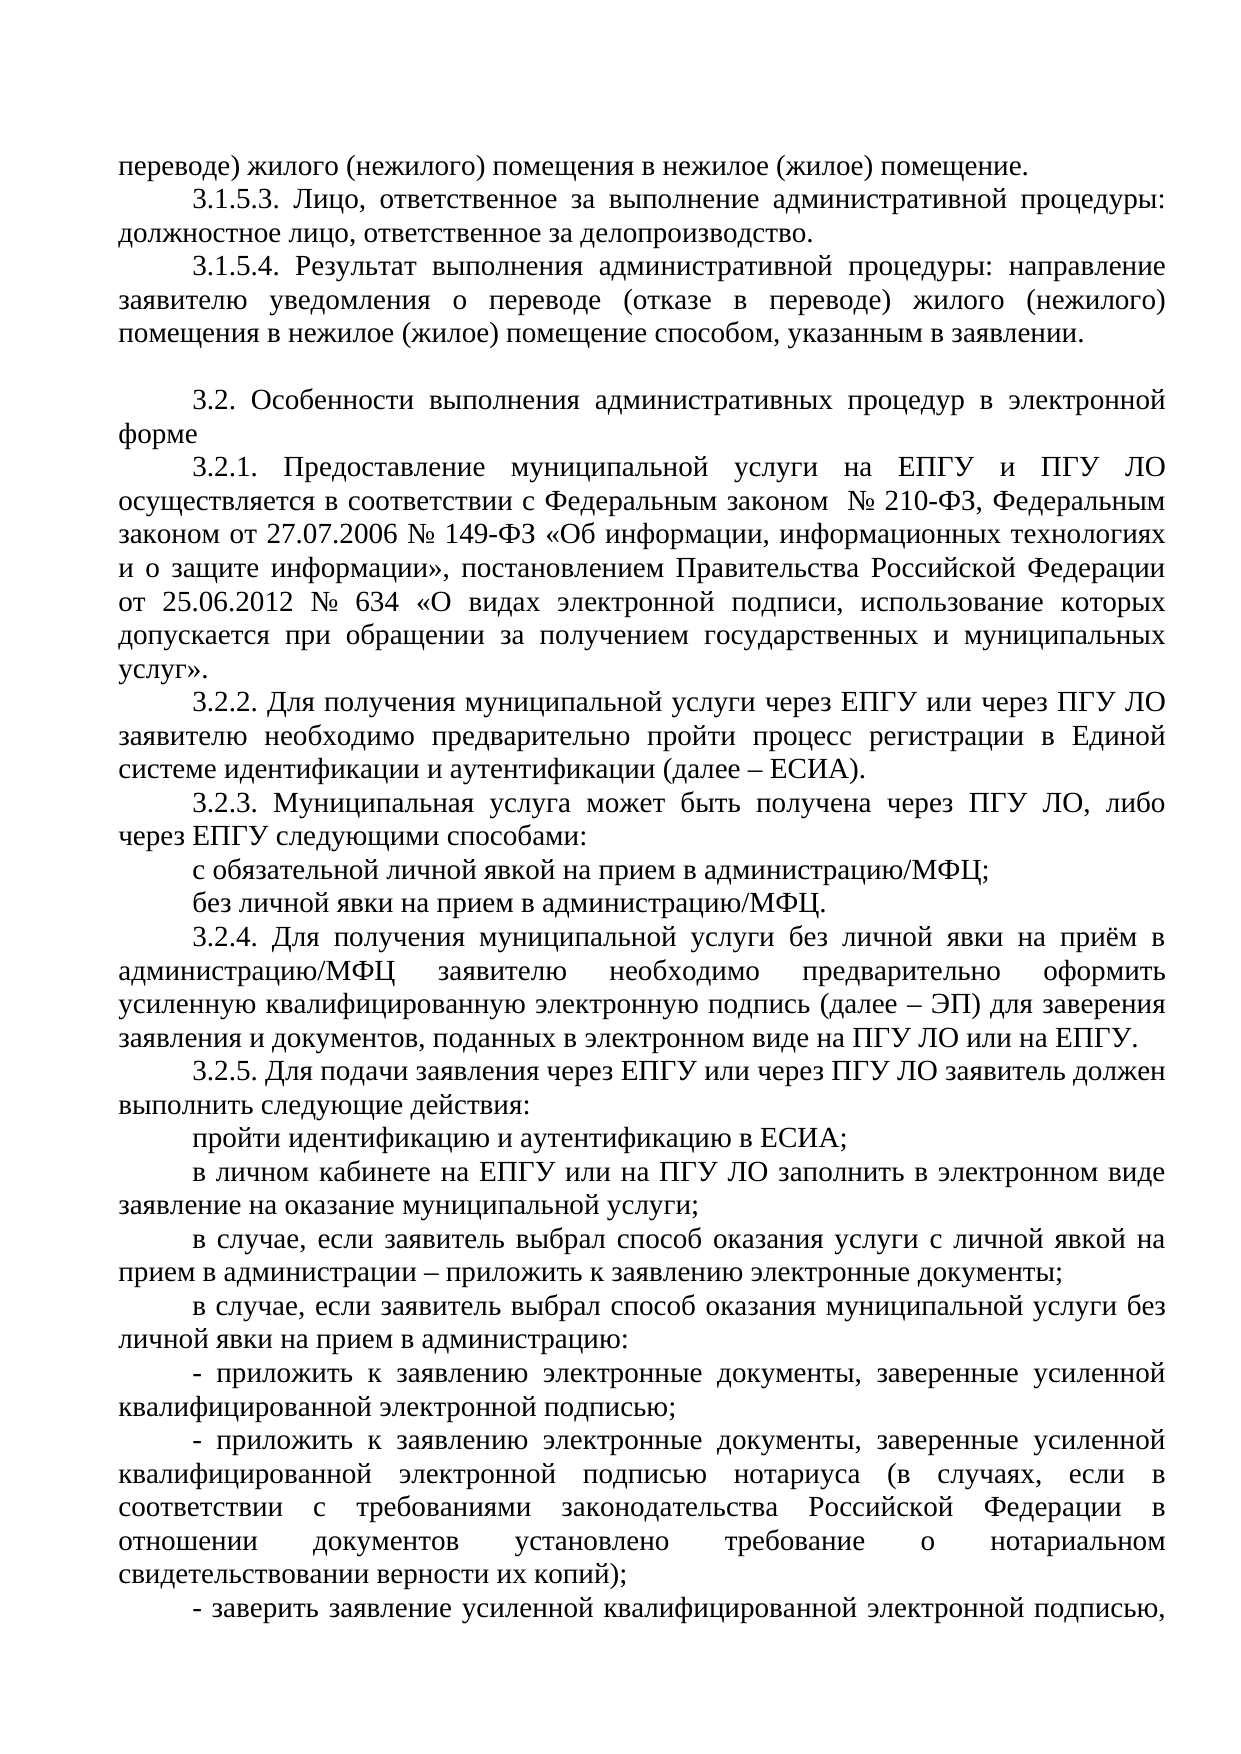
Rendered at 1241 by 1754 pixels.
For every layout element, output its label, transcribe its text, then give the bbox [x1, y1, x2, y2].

text 3.1.5.3. Лицо, ответственное за выполнение административной процедуры: должностное лицо, ответственное за делопроизводство. [118, 181, 1167, 248]
text 3.2.5. Для подачи заявления через ЕПГУ или через ПГУ ЛО заявитель должен выполнить следующие действия: [118, 1053, 1167, 1120]
text без личной явки на прием в администрацию/МФЦ. [118, 886, 1167, 919]
text с обязательной личной явкой на прием в администрацию/МФЦ; [118, 852, 1167, 886]
text 3.2.3. Муниципальная услуга может быть получена через ПГУ ЛО, либо через ЕПГУ следующими способами: [118, 785, 1167, 852]
text 3.2.2. Для получения муниципальной услуги через ЕПГУ или через ПГУ ЛО заявителю необходимо предварительно пройти процесс регистрации в Единой системе идентификации и аутентификации (далее – ЕСИА). [118, 684, 1167, 785]
text 3.2. Особенности выполнения административных процедур в электронной форме [118, 382, 1167, 449]
text пройти идентификацию и аутентификацию в ЕСИА; [118, 1120, 1167, 1154]
text в случае, если заявитель выбрал способ оказания услуги с личной явкой на прием в администрации – приложить к заявлению электронные документы; [118, 1221, 1167, 1288]
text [118, 1590, 1167, 1623]
text в случае, если заявитель выбрал способ оказания муниципальной услуги без личной явки на прием в администрацию: [118, 1288, 1167, 1355]
text в личном кабинете на ЕПГУ или на ПГУ ЛО заполнить в электронном виде заявление на оказание муниципальной услуги; [118, 1154, 1167, 1221]
text 3.1.5.4. Результат выполнения административной процедуры: направление заявителю уведомления о переводе (отказе в переводе) жилого (нежилого) помещения в нежилое (жилое) помещение способом, указанным в заявлении. [118, 248, 1167, 349]
text 3.2.4. Для получения муниципальной услуги без личной явки на приём в администрацию/МФЦ заявителю необходимо предварительно оформить усиленную квалифицированную электронную подпись (далее – ЭП) для заверения заявления и документов, поданных в электронном виде на ПГУ ЛО или на ЕПГУ. [118, 919, 1167, 1053]
text - приложить к заявлению электронные документы, заверенные усиленной квалифицированной электронной подписью нотариуса (в случаях, если в соответствии с требованиями законодательства Российской Федерации в отношении документов установлено требование о нотариальном свидетельствовании верности их копий); [118, 1422, 1167, 1590]
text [118, 148, 1167, 181]
text - приложить к заявлению электронные документы, заверенные усиленной квалифицированной электронной подписью; [118, 1355, 1167, 1422]
text 3.2.1. Предоставление муниципальной услуги на ЕПГУ и ПГУ ЛО осуществляется в соответствии с Федеральным законом № 210-ФЗ, Федеральным законом от 27.07.2006 № 149-ФЗ «Об информации, информационных технологиях и о защите информации», постановлением Правительства Российской Федерации от 25.06.2012 № 634 «О видах электронной подписи, использование которых допускается при обращении за получением государственных и муниципальных услуг». [118, 449, 1167, 684]
